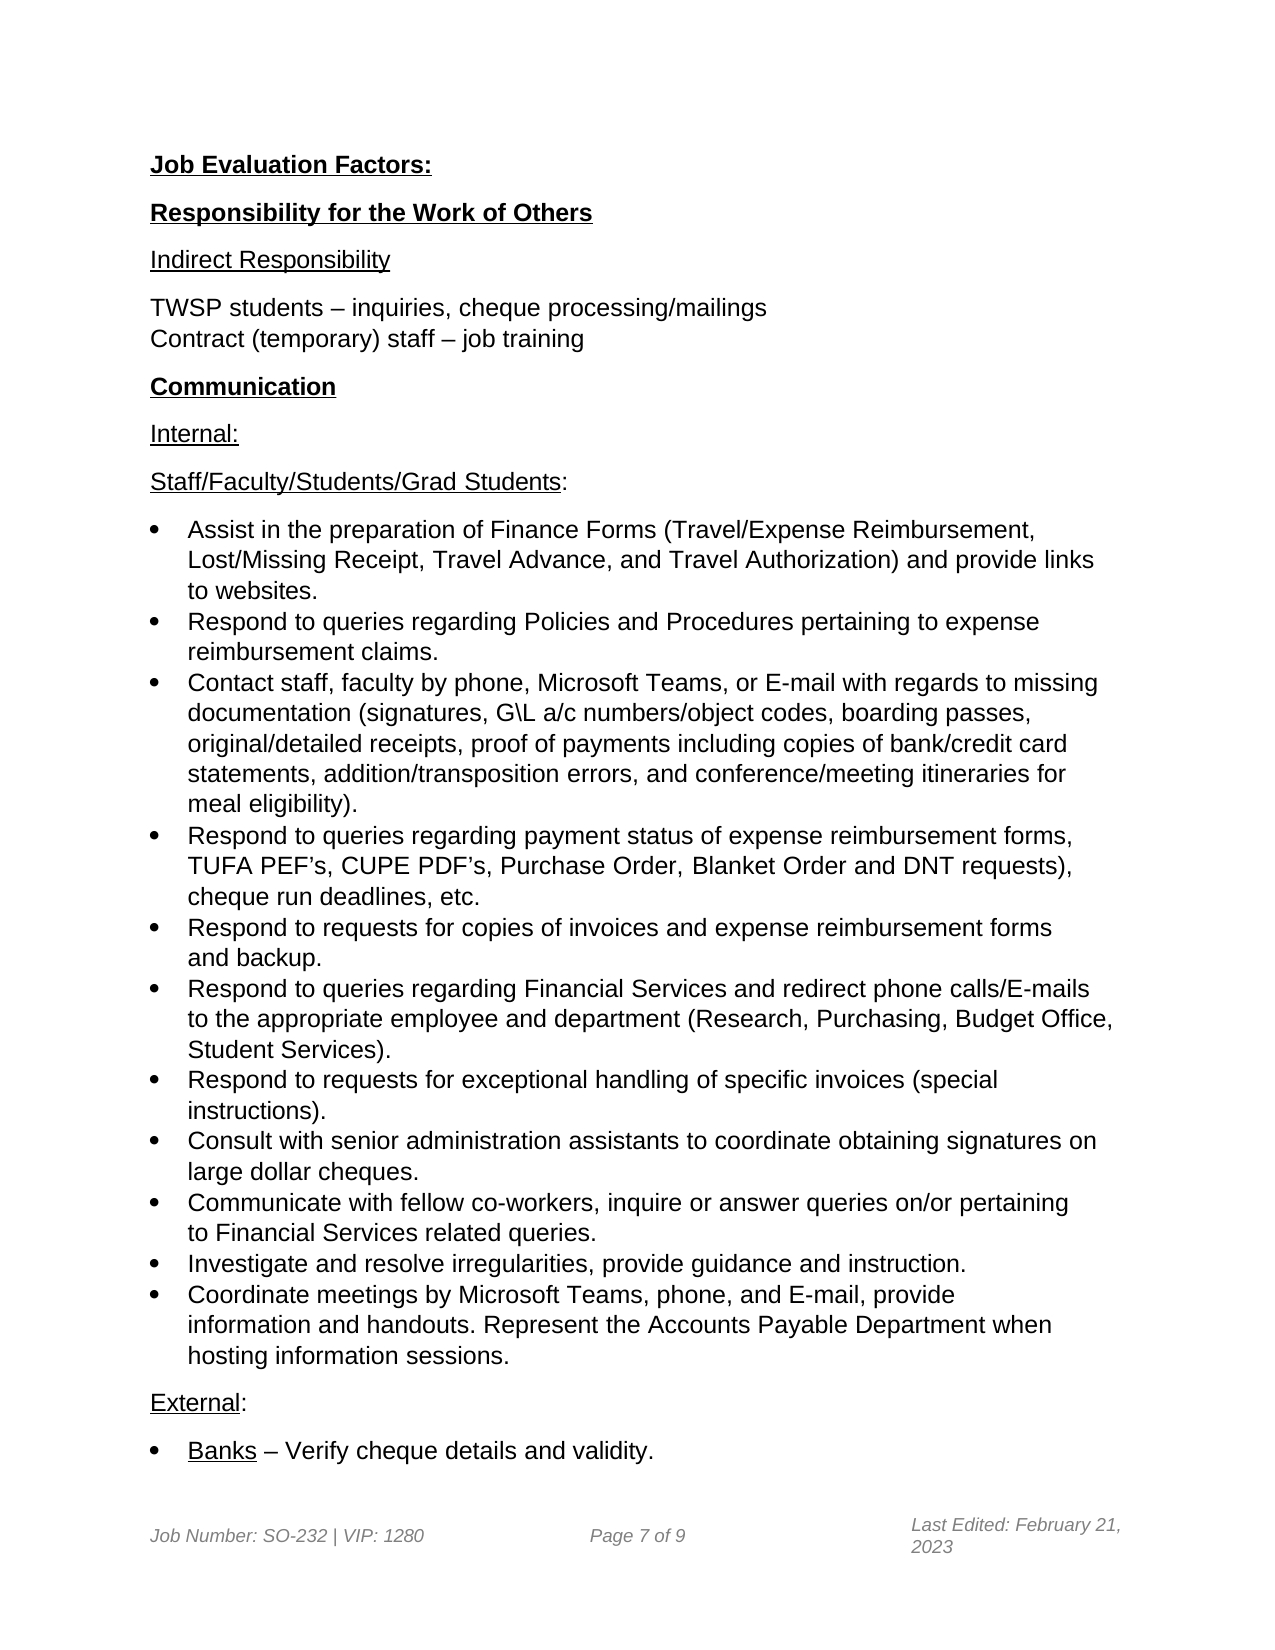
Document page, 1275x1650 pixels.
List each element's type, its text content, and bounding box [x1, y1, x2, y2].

text Staff/Faculty/Students/Grad Students: [150, 467, 1148, 496]
list Communicate with fellow co-workers, inquire or answer queries on/or pertaining to Financial Services related queries. [150, 1187, 1096, 1247]
text Responsibility for the Work of Others [150, 198, 1148, 227]
list Respond to queries regarding Policies and Procedures pertaining to expense reimbursement claims. [150, 607, 1040, 666]
list Respond to requests for exceptional handling of specific invoices (special instructions). [150, 1066, 998, 1124]
text Indirect Responsibility [150, 246, 1148, 274]
list Assist in the preparation of Finance Forms (Travel/Expense Reimbursement, Lost/Missing Receipt, Travel Advance, and Travel Authorization) and provide links to websites. [150, 515, 1122, 604]
subtitle Communication [150, 372, 1148, 400]
list Respond to requests for copies of invoices and expense reimbursement forms and backup. [150, 913, 1101, 972]
list Coordinate meetings by Microsoft Teams, phone, and E-mail, provide information and handouts. Represent the Accounts Payable Department when hosting information sessions. [150, 1280, 1086, 1369]
list Contact staff, faculty by phone, Microsoft Teams, or E-mail with regards to missing documentation (signatures, G\L a/c numbers/object codes, boarding passes, original/detailed receipts, proof of payments including copies of bank/credit card statements, addition/transposition errors, and conference/meeting itineraries for meal eligibility). [150, 668, 1108, 818]
text TWSP students – inquiries, cheque processing/mailings Contract (temporary) staff – job training [150, 293, 814, 353]
list Respond to queries regarding payment status of expense reimbursement forms, TUFA PEF’s, CUPE PDF’s, Purchase Order, Blanket Order and DNT requests), cheque run deadlines, etc. [150, 821, 1073, 910]
text External: [150, 1388, 1148, 1417]
subtitle Job Evaluation Factors: [150, 150, 1148, 179]
list Investigate and resolve irregularities, provide guidance and instruction. [150, 1249, 1148, 1278]
list Respond to queries regarding Financial Services and redirect phone calls/E-mails to the appropriate employee and department (Research, Purchasing, Budget Office, Student Services). [150, 974, 1117, 1063]
list Consult with senior administration assistants to coordinate obtaining signatures on large dollar cheques. [150, 1126, 1097, 1186]
text Internal: [150, 419, 1148, 448]
list Banks – Verify cheque details and validity. [150, 1436, 1148, 1464]
